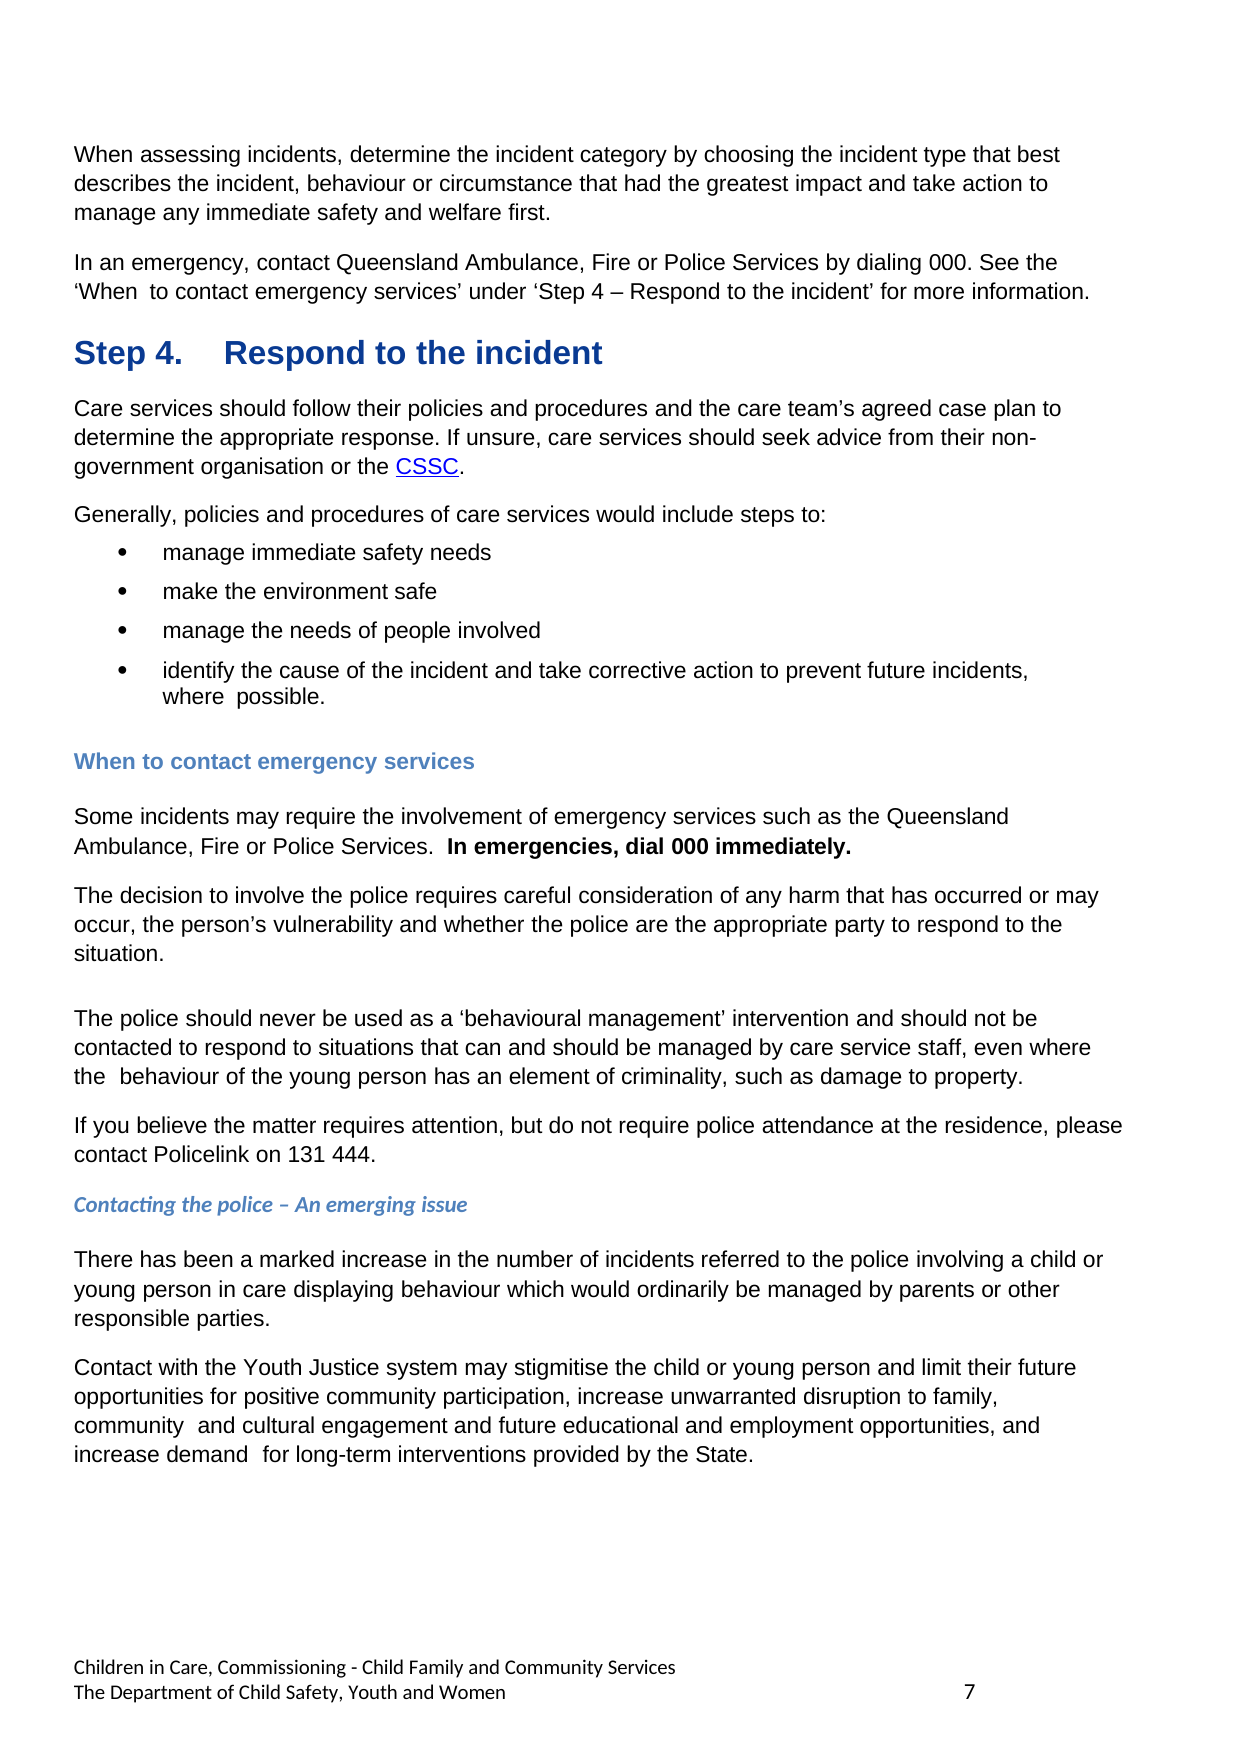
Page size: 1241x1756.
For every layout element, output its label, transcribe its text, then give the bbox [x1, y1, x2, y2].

list make the environment safe [118, 578, 1128, 604]
text In an emergency, contact Queensland Ambulance, Fire or Police Services by dialing 000. See the ‘When to contact emergency services’ under ‘Step 4 – Respond to the incident’ for more information. [74, 249, 1126, 304]
text Care services should follow their policies and procedures and the care team’s agreed case plan to determine the appropriate response. If unsure, care services should seek advice from their non- government organisation or the CSSC. [74, 395, 1107, 479]
subtitle Contacting the police – An emerging issue [74, 1191, 1128, 1219]
list manage immediate safety needs [118, 539, 1128, 566]
text Contact with the Youth Justice system may stigmitise the child or young person and limit their future opportunities for positive community participation, increase unwarranted disruption to family, community and cultural engagement and future educational and employment opportunities, and increase demand for long-term interventions provided by the State. [74, 1354, 1096, 1468]
text Generally, policies and procedures of care services would include steps to: [74, 501, 1128, 527]
text If you believe the matter requires attention, but do not require police attendance at the residence, please contact Policelink on 131 444. [74, 1112, 1128, 1168]
text The police should never be used as a ‘behavioural management’ intervention and should not be contacted to respond to situations that can and should be managed by care service staff, even where the behaviour of the young person has an element of criminality, such as damage to property. [74, 1004, 1112, 1089]
list manage the needs of people involved [118, 617, 1128, 643]
text Some incidents may require the involvement of emergency services such as the Queensland Ambulance, Fire or Police Services. In emergencies, dial 000 immediately. [74, 803, 1085, 859]
text When to contact emergency services [74, 748, 1128, 774]
text The decision to involve the police requires careful consideration of any harm that has occurred or may occur, the person’s vulnerability and whether the police are the appropriate party to respond to the situation. [74, 882, 1107, 967]
text There has been a marked increase in the number of incidents referred to the police involving a child or young person in care displaying behaviour which would ordinarily be managed by parents or other responsible parties. [74, 1246, 1112, 1331]
subtitle Step 4. Respond to the incident [74, 333, 1128, 372]
list identify the cause of the incident and take corrective action to prevent future incidents, where possible. [118, 657, 1085, 710]
text When assessing incidents, determine the incident category by choosing the incident type that best describes the incident, behaviour or circumstance that had the greatest impact and take action to manage any immediate safety and welfare first. [74, 141, 1107, 226]
